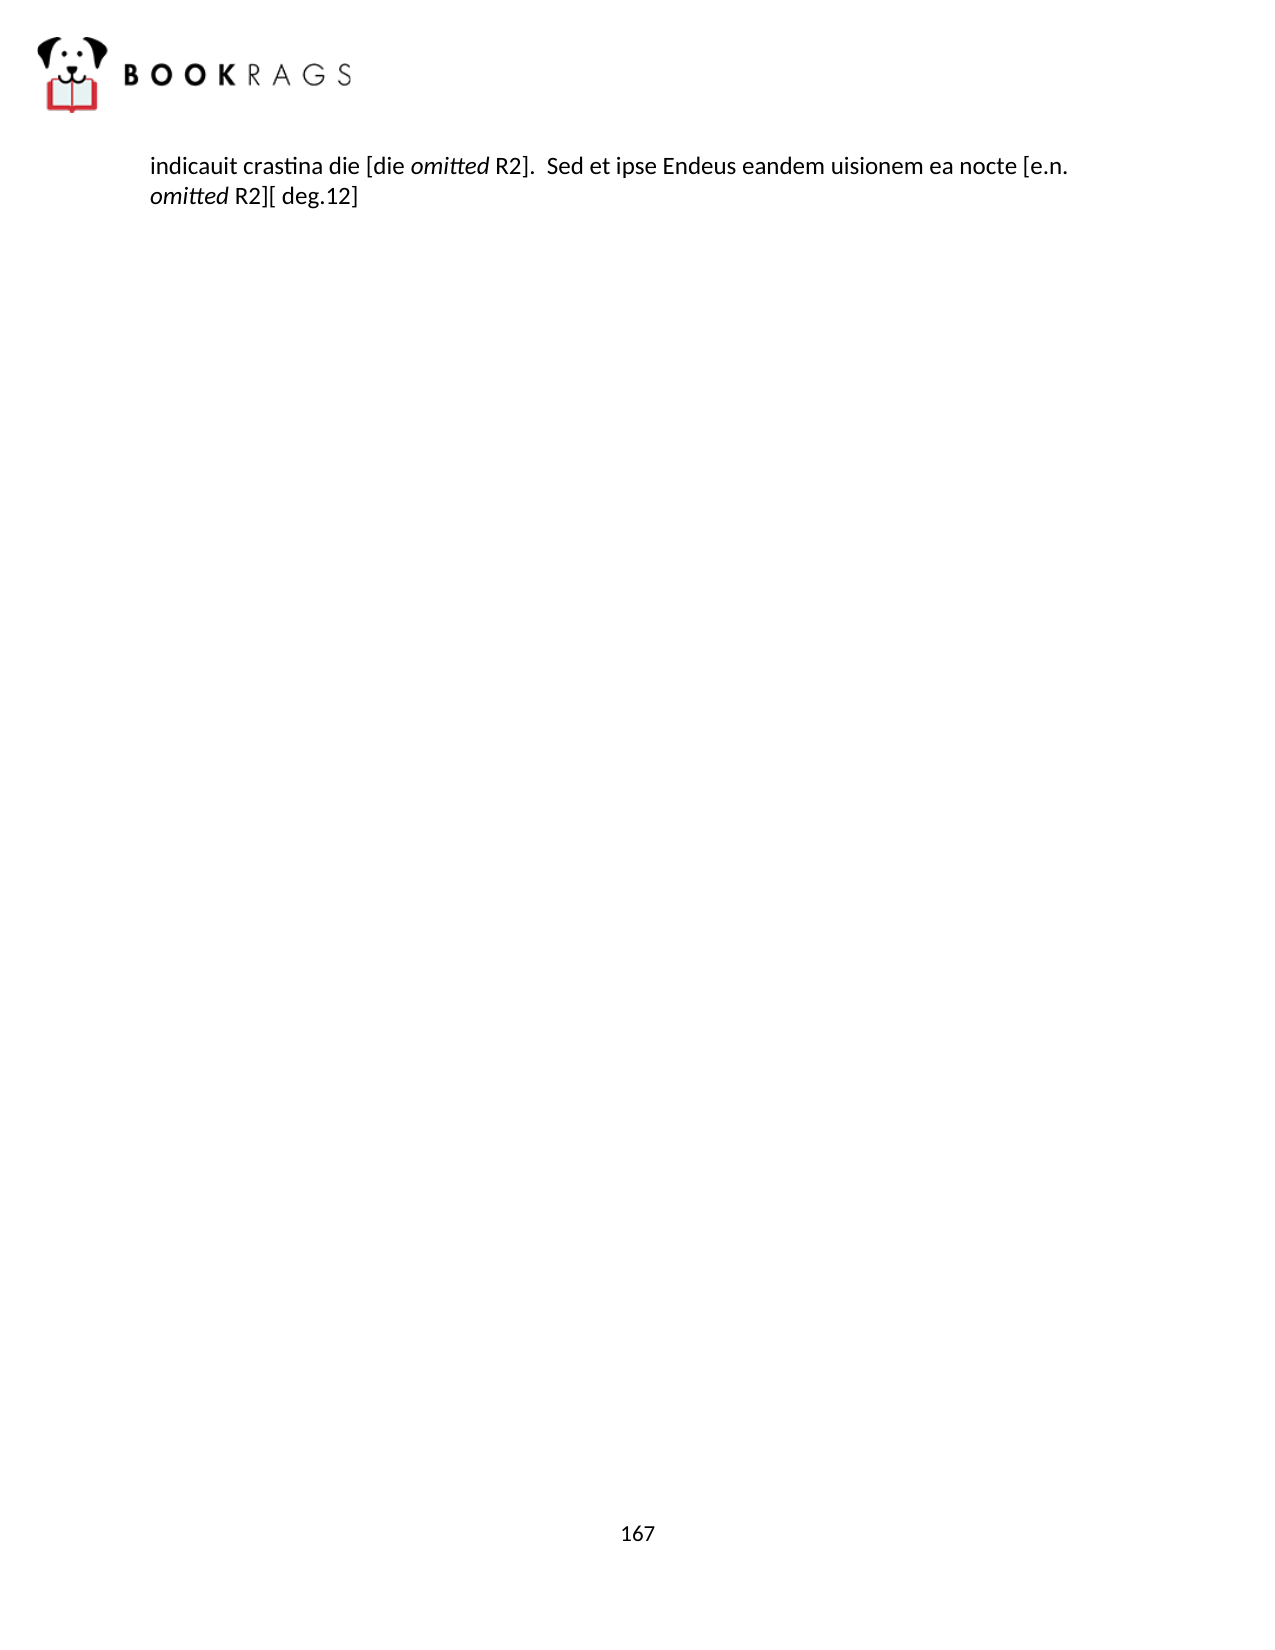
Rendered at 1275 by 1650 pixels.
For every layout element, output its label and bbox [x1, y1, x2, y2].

text [150, 150, 1125, 211]
picture [37, 37, 351, 113]
